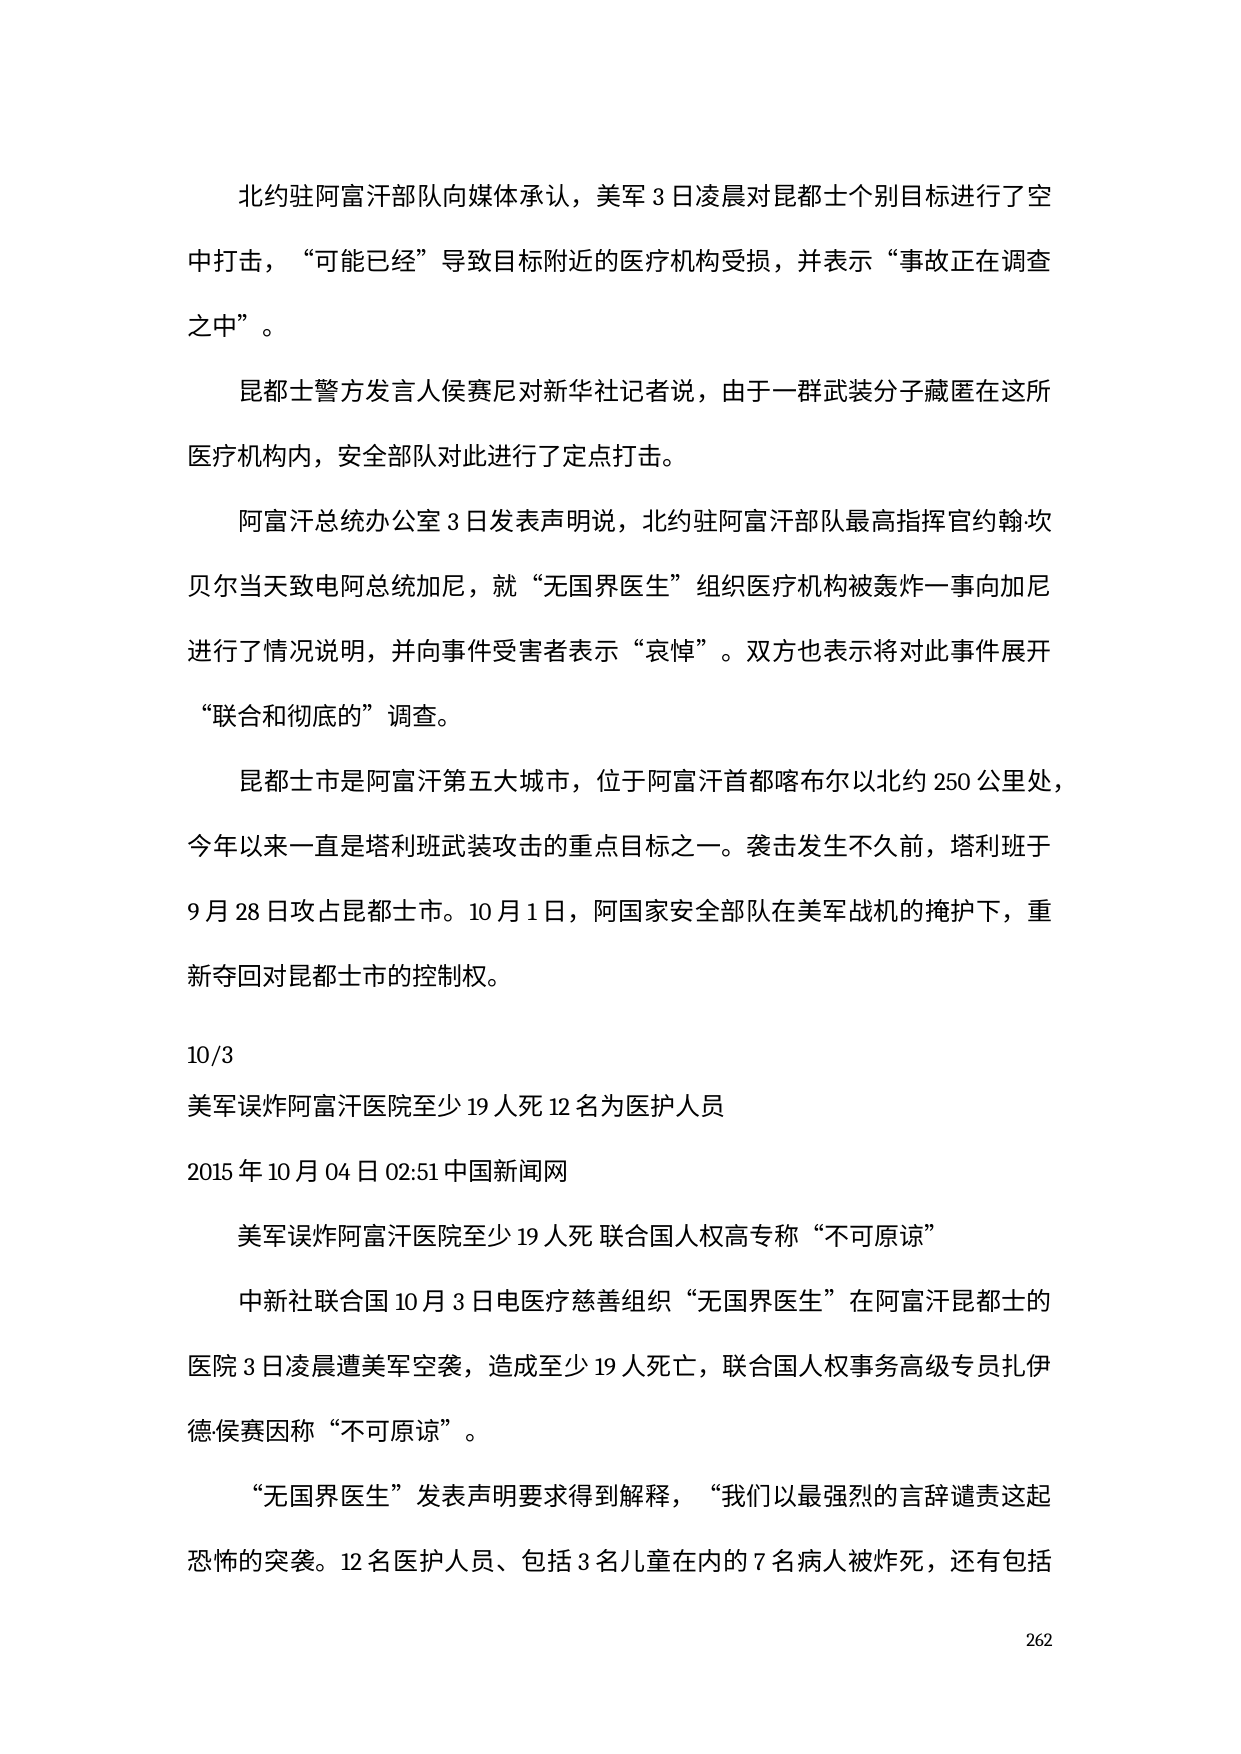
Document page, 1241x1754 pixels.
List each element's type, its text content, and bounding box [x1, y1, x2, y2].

text 昆都士警方发言人侯赛尼对新华社记者说，由于一群武装分子藏匿在这所医疗机构内，安全部队对此进行了定点打击。 [187, 357, 1053, 487]
text 10/3 [187, 1039, 1053, 1072]
text 中新社联合国10月3日电医疗慈善组织“无国界医生”在阿富汗昆都士的医院3日凌晨遭美军空袭，造成至少19人死亡，联合国人权事务高级专员扎伊德·侯赛因称“不可原谅”。 [187, 1267, 1053, 1462]
text 美军误炸阿富汗医院至少19人死 12名为医护人员 [187, 1072, 1053, 1137]
text 2015年10月04日02:51 中国新闻网 [187, 1137, 1053, 1202]
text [187, 1462, 1053, 1592]
text 美军误炸阿富汗医院至少19人死 联合国人权高专称“不可原谅” [187, 1202, 1053, 1267]
text 北约驻阿富汗部队向媒体承认，美军3日凌晨对昆都士个别目标进行了空中打击，“可能已经”导致目标附近的医疗机构受损，并表示“事故正在调查之中”。 [187, 162, 1053, 357]
text 昆都士市是阿富汗第五大城市，位于阿富汗首都喀布尔以北约250公里处，今年以来一直是塔利班武装攻击的重点目标之一。袭击发生不久前，塔利班于9月28日攻占昆都士市。10月1日，阿国家安全部队在美军战机的掩护下，重新夺回对昆都士市的控制权。 [187, 747, 1053, 1007]
text 阿富汗总统办公室3日发表声明说，北约驻阿富汗部队最高指挥官约翰·坎贝尔当天致电阿总统加尼，就“无国界医生”组织医疗机构被轰炸一事向加尼进行了情况说明，并向事件受害者表示“哀悼”。双方也表示将对此事件展开“联合和彻底的”调查。 [187, 487, 1053, 747]
